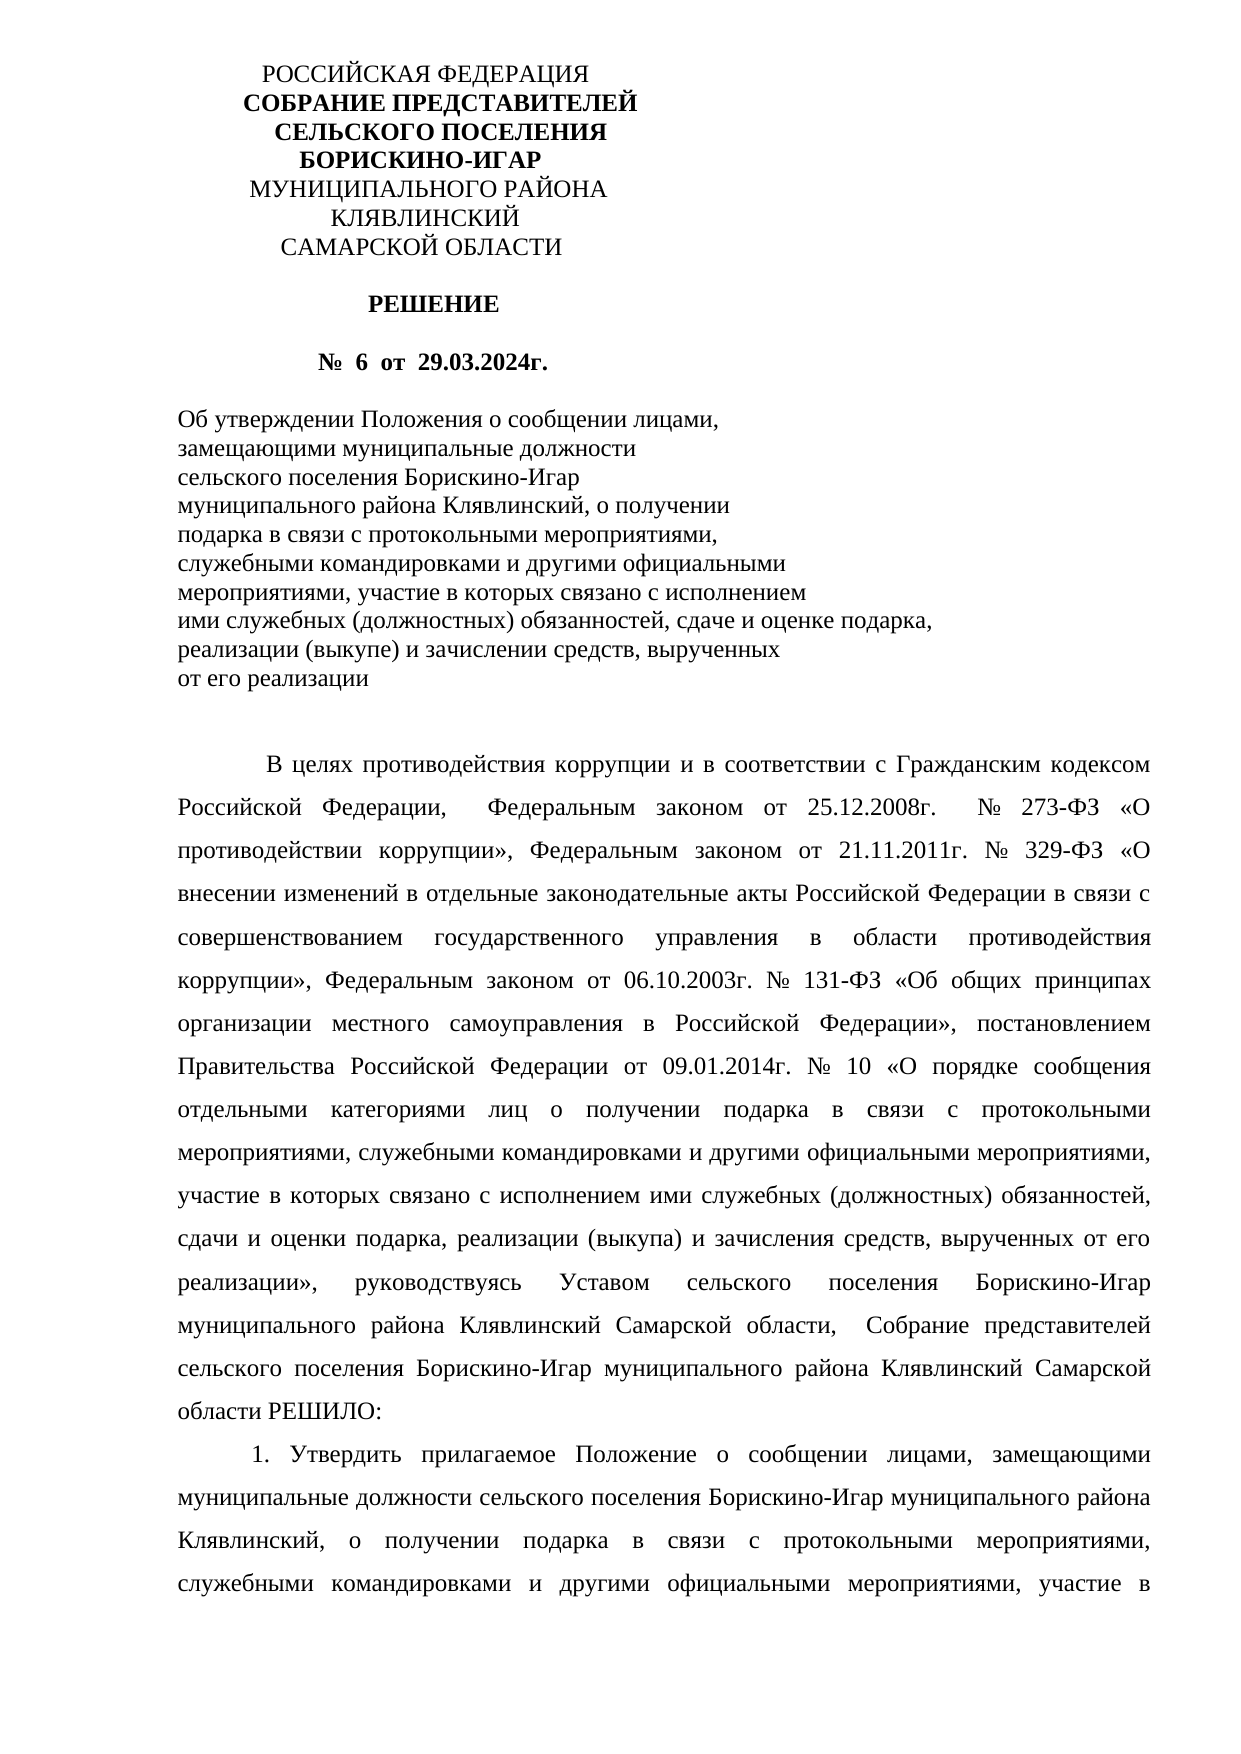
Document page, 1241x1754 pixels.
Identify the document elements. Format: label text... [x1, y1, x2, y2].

text мероприятиями, участие в которых связано с исполнением [177, 577, 1152, 605]
text БОРИСКИНО-ИГАР [237, 145, 1152, 174]
text замещающими муниципальные должности [177, 433, 1152, 462]
text № 6 от 29.03.2024г. [237, 347, 1152, 375]
text Об утверждении Положения о сообщении лицами, [177, 404, 1152, 433]
text муниципального района Клявлинский, о получении [177, 490, 1152, 519]
text реализации (выкупе) и зачислении средств, вырученных [177, 634, 1152, 663]
text служебными командировками и другими официальными [177, 548, 1152, 577]
text ими служебных (должностных) обязанностей, сдаче и оценке подарка, [177, 605, 1152, 634]
text от его реализации [177, 663, 1152, 692]
text сельского поселения Борискино-Игар [177, 462, 1152, 490]
text В целях противодействия коррупции и в соответствии с Гражданским кодексом Российской Федерации, Федеральным законом от 25.12.2008г. № 273-ФЗ «О противодействии коррупции», Федеральным законом от 21.11.2011г. № 329-ФЗ «О внесении изменений в отдельные законодательные акты Российской Федерации в связи с совершенствованием государственного управления в области противодействия коррупции», Федеральным законом от 06.10.2003г. № 131-ФЗ «Об общих принципах организации местного самоуправления в Российской Федерации», постановлением Правительства Российской Федерации от 09.01.2014г. № 10 «О порядке сообщения отдельными категориями лиц о получении подарка в связи с протокольными мероприятиями, служебными командировками и другими официальными мероприятиями, участие в которых связано с исполнением ими служебных (должностных) обязанностей, сдачи и оценки подарка, реализации (выкупа) и зачисления средств, вырученных от его реализации», руководствуясь Уставом сельского поселения Борискино-Игар муниципального района Клявлинский Самарской области, Собрание представителей сельского поселения Борискино-Игар муниципального района Клявлинский Самарской области РЕШИЛО: [177, 749, 1152, 1425]
text СОБРАНИЕ ПРЕДСТАВИТЕЛЕЙ [237, 88, 1152, 117]
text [177, 1439, 1152, 1597]
text КЛЯВЛИНСКИЙ [237, 203, 1152, 232]
text РОССИЙСКАЯ ФЕДЕРАЦИЯ [237, 59, 1152, 88]
text САМАРСКОЙ ОБЛАСТИ [237, 232, 1152, 260]
text МУНИЦИПАЛЬНОГО РАЙОНА [237, 174, 1152, 203]
text РЕШЕНИЕ [237, 289, 1152, 318]
text подарка в связи с протокольными мероприятиями, [177, 519, 1152, 548]
text СЕЛЬСКОГО ПОСЕЛЕНИЯ [237, 117, 1152, 145]
